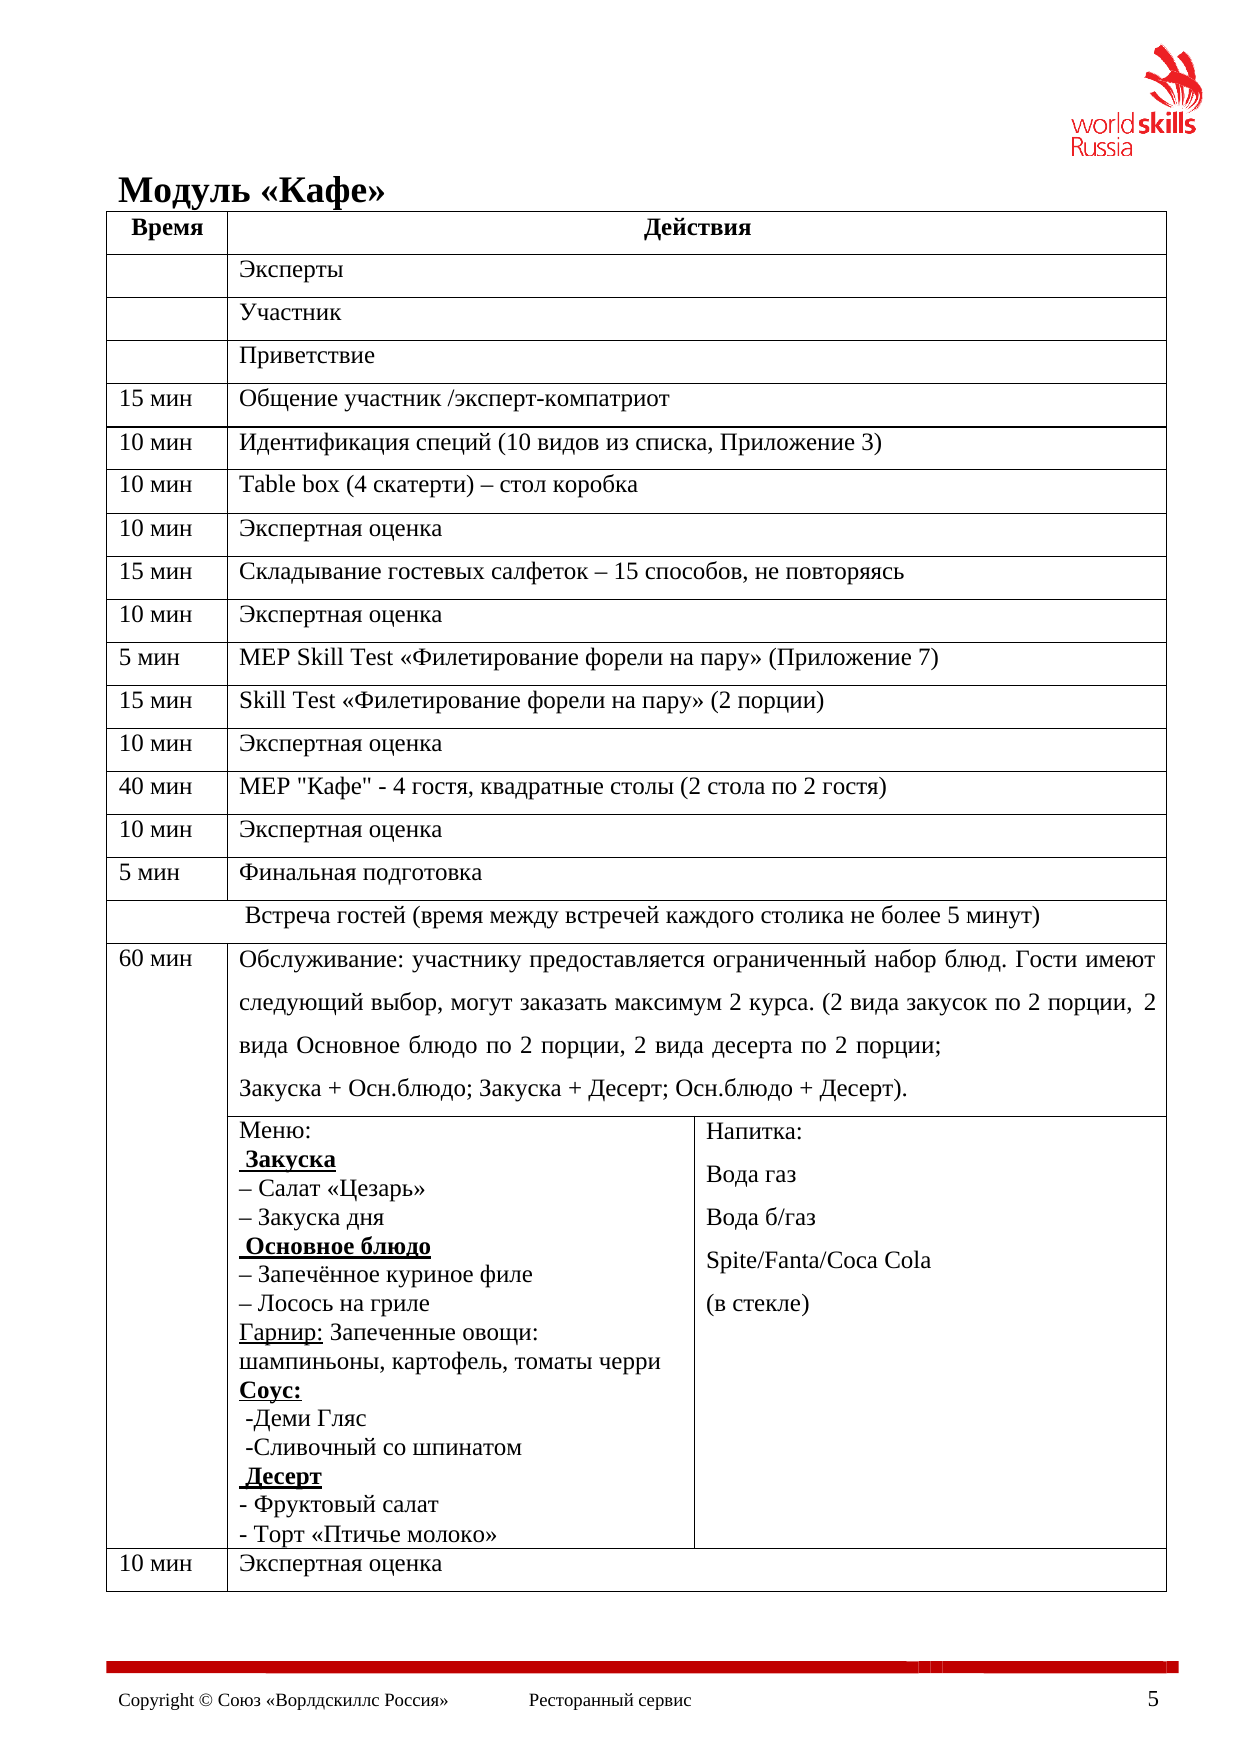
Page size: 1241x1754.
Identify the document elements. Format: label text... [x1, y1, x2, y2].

table_cell Skill Test «Филетирование форели на пару» (2 порции) [228, 686, 1166, 728]
table_cell Экспертная оценка [228, 729, 1166, 771]
table_cell 15 мин [107, 686, 227, 728]
table_cell 10 мин [107, 1549, 227, 1591]
table_cell Table box (4 скатерти) – стол коробка [228, 470, 1166, 512]
table_cell Складывание гостевых салфеток – 15 способов, не повторяясь [228, 557, 1166, 599]
table_cell 10 мин [107, 428, 227, 469]
table_cell Идентификация специй (10 видов из списка, Приложение 3) [228, 428, 1166, 469]
table_cell MEP "Кафе" - 4 гостя, квадратные столы (2 стола по 2 гостя) [228, 772, 1166, 814]
table_cell Экспертная оценка [228, 514, 1166, 556]
subtitle Модуль «Кафе» [118, 168, 1190, 211]
table_cell 10 мин [107, 600, 227, 642]
table_cell Участник [228, 298, 1166, 340]
table_cell Экспертная оценка [228, 1549, 1166, 1591]
table_cell Экспертная оценка [228, 600, 1166, 642]
table_cell 15 мин [107, 384, 227, 426]
table_cell [107, 298, 227, 340]
table_cell 15 мин [107, 557, 227, 599]
table_cell 5 мин [107, 858, 227, 900]
table_cell Экспертная оценка [228, 815, 1166, 857]
table_cell Приветствие [228, 341, 1166, 383]
table_cell Общение участник /эксперт-компатриот [228, 384, 1166, 426]
table_header Действия [228, 212, 1166, 254]
table_header Время [107, 212, 227, 254]
table_cell [107, 341, 227, 383]
table_cell MEP Skill Test «Филетирование форели на пару» (Приложение 7) [228, 643, 1166, 684]
table_cell 10 мин [107, 815, 227, 857]
table_cell 10 мин [107, 514, 227, 556]
table_cell Эксперты [228, 255, 1166, 297]
table_cell Меню: Закуска Салат «Цезарь» Закуска дня Основное блюдо Запечённое куриное филе Лосось на гриле Гарнир: Запеченные овощи: шампиньоны, картофель, томаты черри Соус: -Деми Гляс -Сливочный со шпинатом Десерт Фруктовый салат - Торт «Птичье молоко» [228, 1117, 694, 1548]
table_cell Финальная подготовка [228, 858, 1166, 900]
table_cell Обслуживание: участнику предоставляется ограниченный набор блюд. Гости имеют следующий выбор, могут заказать максимум 2 курса. (2 вида закусок по 2 порции, 2 вида Основное блюдо по 2 порции, 2 вида десерта по 2 порции; Закуска + Осн.блюдо; Закуска + Десерт; Осн.блюдо + Десерт). [228, 944, 1166, 1116]
picture [1071, 43, 1203, 156]
table_cell 10 мин [107, 470, 227, 512]
table_cell Напитка: Вода газ Вода б/газ Spite/Fanta/Coca Cola (в стекле) [695, 1117, 1166, 1548]
table_cell 40 мин [107, 772, 227, 814]
table_cell 60 мин [107, 944, 227, 1548]
table_cell 10 мин [107, 729, 227, 771]
table_cell [107, 255, 227, 297]
table_cell 5 мин [107, 643, 227, 684]
table_cell Встреча гостей (время между встречей каждого столика не более 5 минут) [107, 901, 1166, 943]
